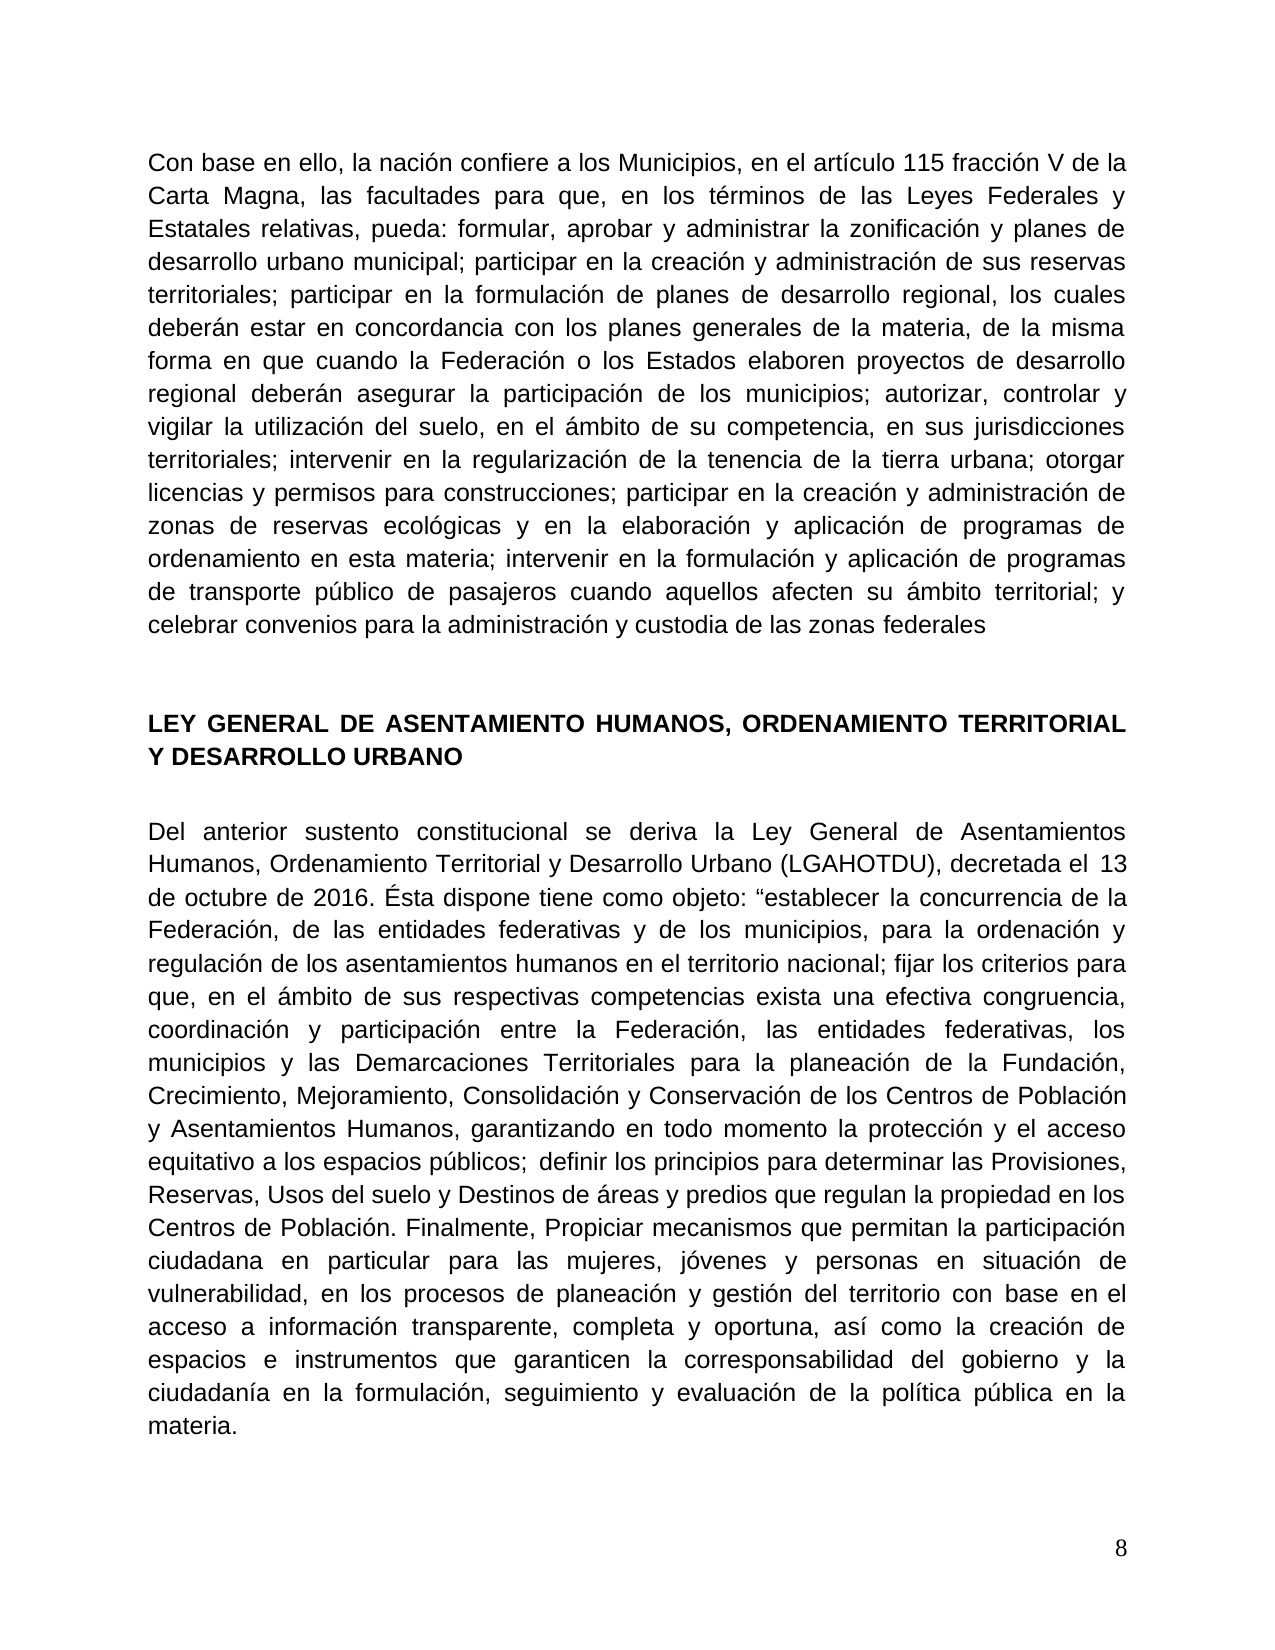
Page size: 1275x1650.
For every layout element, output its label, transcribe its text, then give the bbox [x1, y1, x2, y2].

text LEY GENERAL DE ASENTAMIENTO HUMANOS, ORDENAMIENTO TERRITORIAL Y DESARROLLO URBANO [148, 709, 1127, 771]
text Con base en ello, la nación confiere a los Municipios, en el artículo 115 fracción V de la Carta Magna, las facultades para que, en los términos de las Leyes Federales y Estatales relativas, pueda: formular, aprobar y administrar la zonificación y planes de desarrollo urbano municipal; participar en la creación y administración de sus reservas territoriales; participar en la formulación de planes de desarrollo regional, los cuales deberán estar en concordancia con los planes generales de la materia, de la misma forma en que cuando la Federación o los Estados elaboren proyectos de desarrollo regional deberán asegurar la participación de los municipios; autorizar, controlar y vigilar la utilización del suelo, en el ámbito de su competencia, en sus jurisdicciones territoriales; intervenir en la regularización de la tenencia de la tierra urbana; otorgar licencias y permisos para construcciones; participar en la creación y administración de zonas de reservas ecológicas y en la elaboración y aplicación de programas de ordenamiento en esta materia; intervenir en la formulación y aplicación de programas de transporte público de pasajeros cuando aquellos afecten su ámbito territorial; y celebrar convenios para la administración y custodia de las zonas federales [148, 148, 1127, 639]
text Del anterior sustento constitucional se deriva la Ley General de Asentamientos Humanos, Ordenamiento Territorial y Desarrollo Urbano (LGAHOTDU), decretada el 13 de octubre de 2016. Ésta dispone tiene como objeto: “establecer la concurrencia de la Federación, de las entidades federativas y de los municipios, para la ordenación y regulación de los asentamientos humanos en el territorio nacional; fijar los criterios para que, en el ámbito de sus respectivas competencias exista una efectiva congruencia, coordinación y participación entre la Federación, las entidades federativas, los municipios y las Demarcaciones Territoriales para la planeación de la Fundación, Crecimiento, Mejoramiento, Consolidación y Conservación de los Centros de Población y Asentamientos Humanos, garantizando en todo momento la protección y el acceso equitativo a los espacios públicos; definir los principios para determinar las Provisiones, Reservas, Usos del suelo y Destinos de áreas y predios que regulan la propiedad en los Centros de Población. Finalmente, Propiciar mecanismos que permitan la participación ciudadana en particular para las mujeres, jóvenes y personas en situación de vulnerabilidad, en los procesos de planeación y gestión del territorio con base en el acceso a información transparente, completa y oportuna, así como la creación de espacios e instrumentos que garanticen la corresponsabilidad del gobierno y la ciudadanía en la formulación, seguimiento y evaluación de la política pública en la materia. [148, 816, 1127, 1439]
